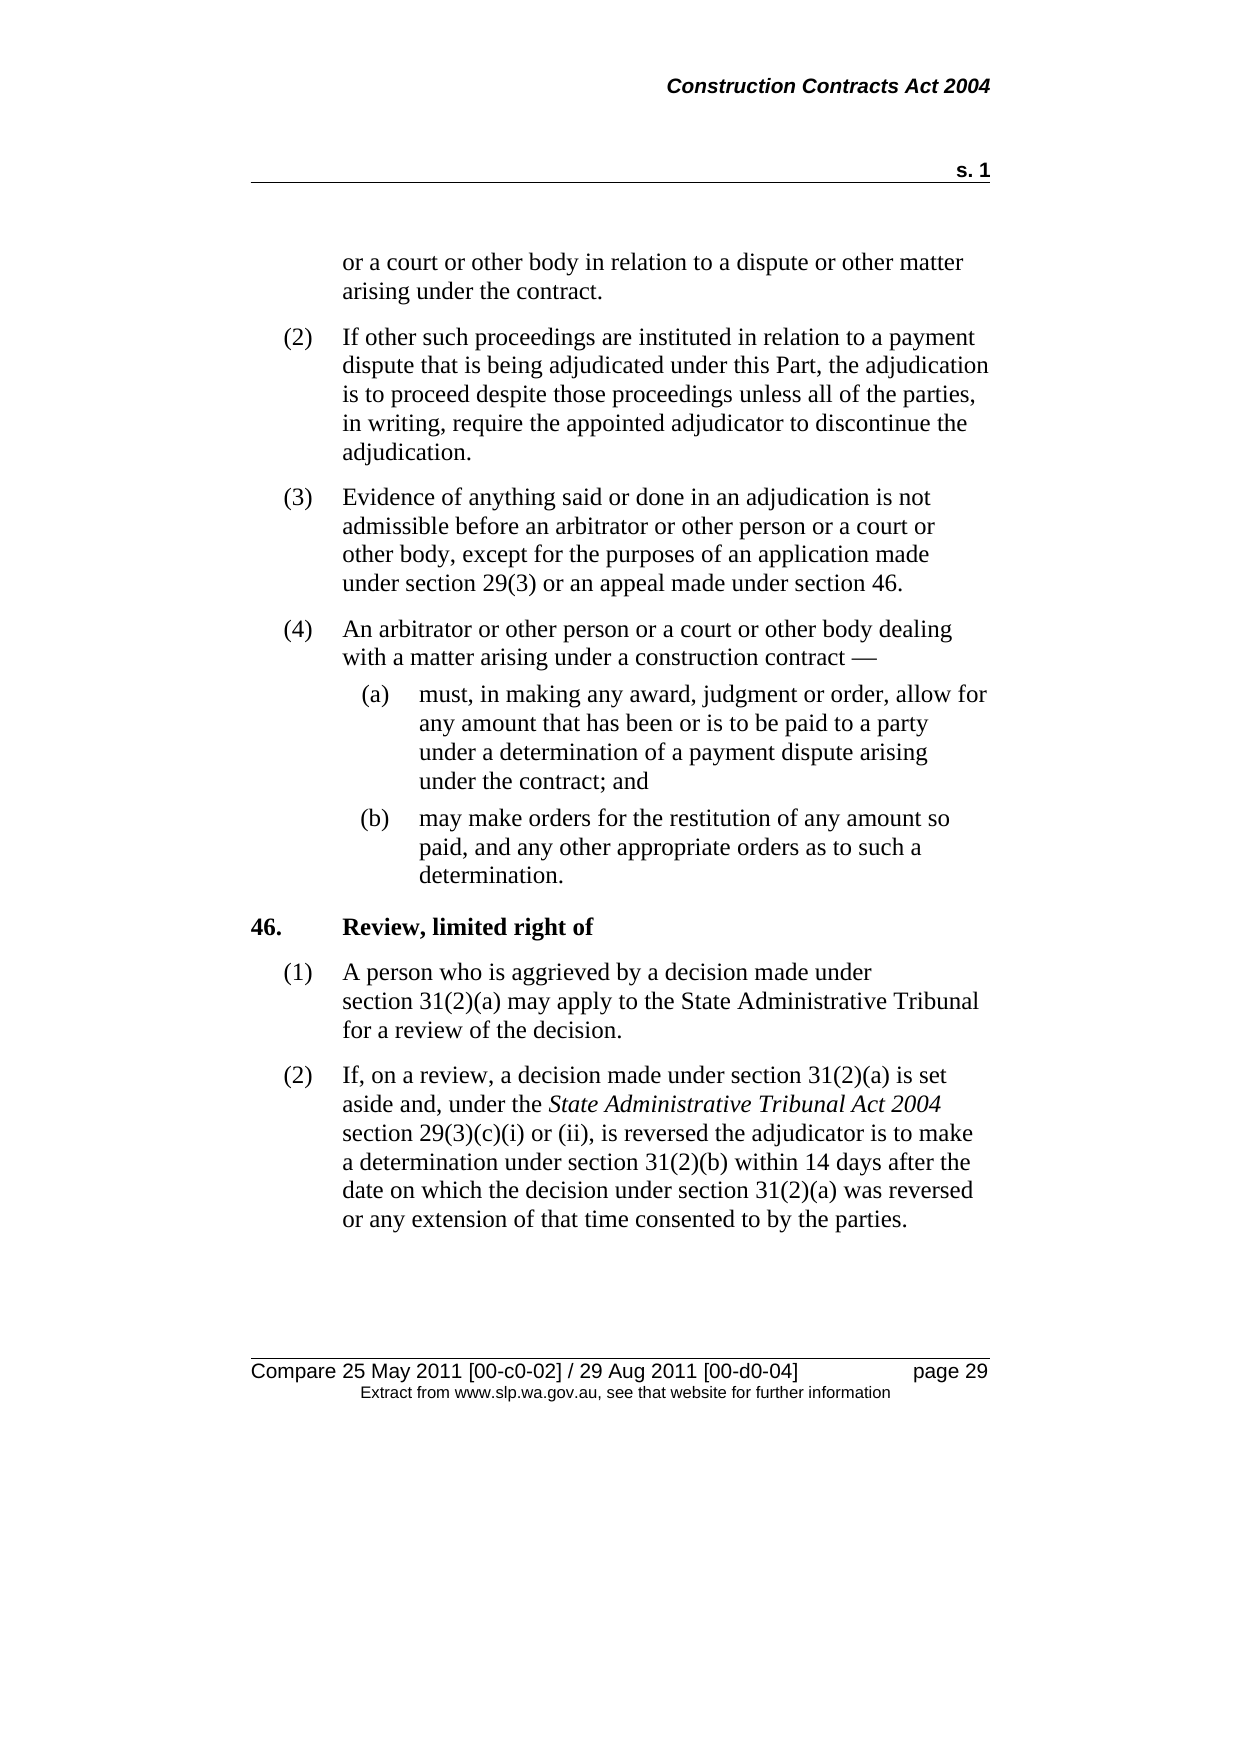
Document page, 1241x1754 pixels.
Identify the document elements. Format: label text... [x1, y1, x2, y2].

subtitle 46. Review, limited right of [251, 912, 990, 941]
text (1) A person who is aggrieved by a decision made under section 31(2)(a) may apply to the State Administrative Tribunal for a review of the decision. [251, 957, 990, 1044]
text (2) If, on a review, a decision made under section 31(2)(a) is set aside and, under the State Administrative Tribunal Act 2004 section 29(3)(c)(i) or (ii), is reversed the adjudicator is to make a determination under section 31(2)(b) within 14 days after the date on which the decision under section 31(2)(a) was reversed or any extension of that time consented to by the parties. [251, 1060, 990, 1233]
text (b) may make orders for the restitution of any amount so paid, and any other appropriate orders as to such a determination. [251, 803, 990, 889]
text (2) If other such proceedings are instituted in relation to a payment dispute that is being adjudicated under this Part, the adjudication is to proceed despite those proceedings unless all of the parties, in writing, require the appointed adjudicator to discontinue the adjudication. [251, 322, 990, 465]
text (a) must, in making any award, judgment or order, allow for any amount that has been or is to be paid to a party under a determination of a payment dispute arising under the contract; and [251, 679, 990, 794]
text (4) An arbitrator or other person or a court or other body dealing with a matter arising under a construction contract — [251, 614, 990, 671]
text (3) Evidence of anything said or done in an adjudication is not admissible before an arbitrator or other person or a court or other body, except for the purposes of an application made under section 29(3) or an appeal made under section 46. [251, 482, 990, 597]
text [251, 247, 990, 305]
